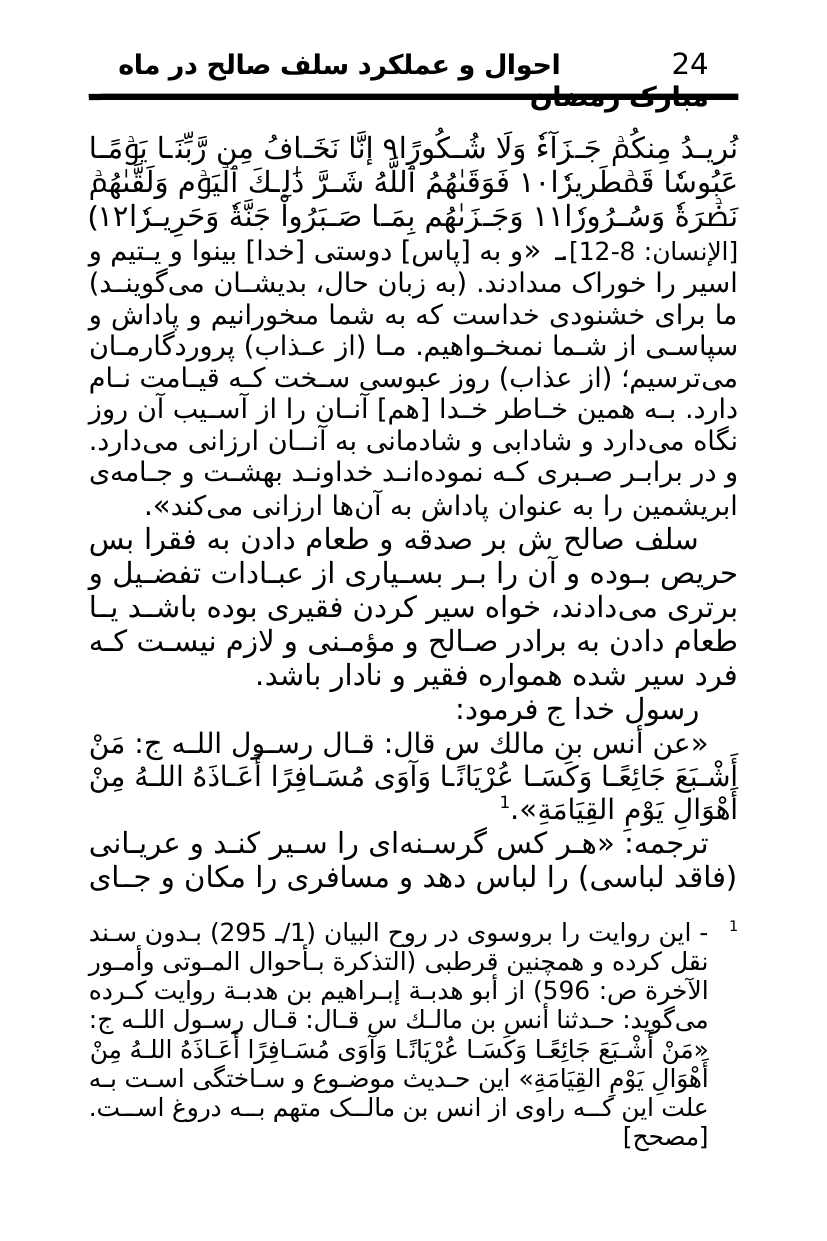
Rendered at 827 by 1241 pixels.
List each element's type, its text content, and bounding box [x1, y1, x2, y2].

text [89, 827, 738, 894]
text «عن أنس بن مالك س قال: قال رسول الله ج: مَنْ أَشْبَعَ جَائِعًا وَكَسَا عُرْيَانًا وَآوَى مُسَافِرًا أَعَاذَهُ اللهُ مِنْ أَهْوَالِ يَوْمِ القِيَامَةِ». [89, 726, 738, 827]
text سلف صالح ش بر صدقه و طعام دادن به فقرا بس حریص بوده و آن را بر بسیاری از عبادات تفضیل و برتری می‌دادند، خواه سیر کردن فقیری بوده باشد یا طعام دادن به برادر صالح و مؤمنی و لازم نیست که فرد سیر شده همواره فقیر و نادار باشد. [89, 522, 738, 692]
text رسول خدا ج فرمود: [89, 692, 738, 726]
